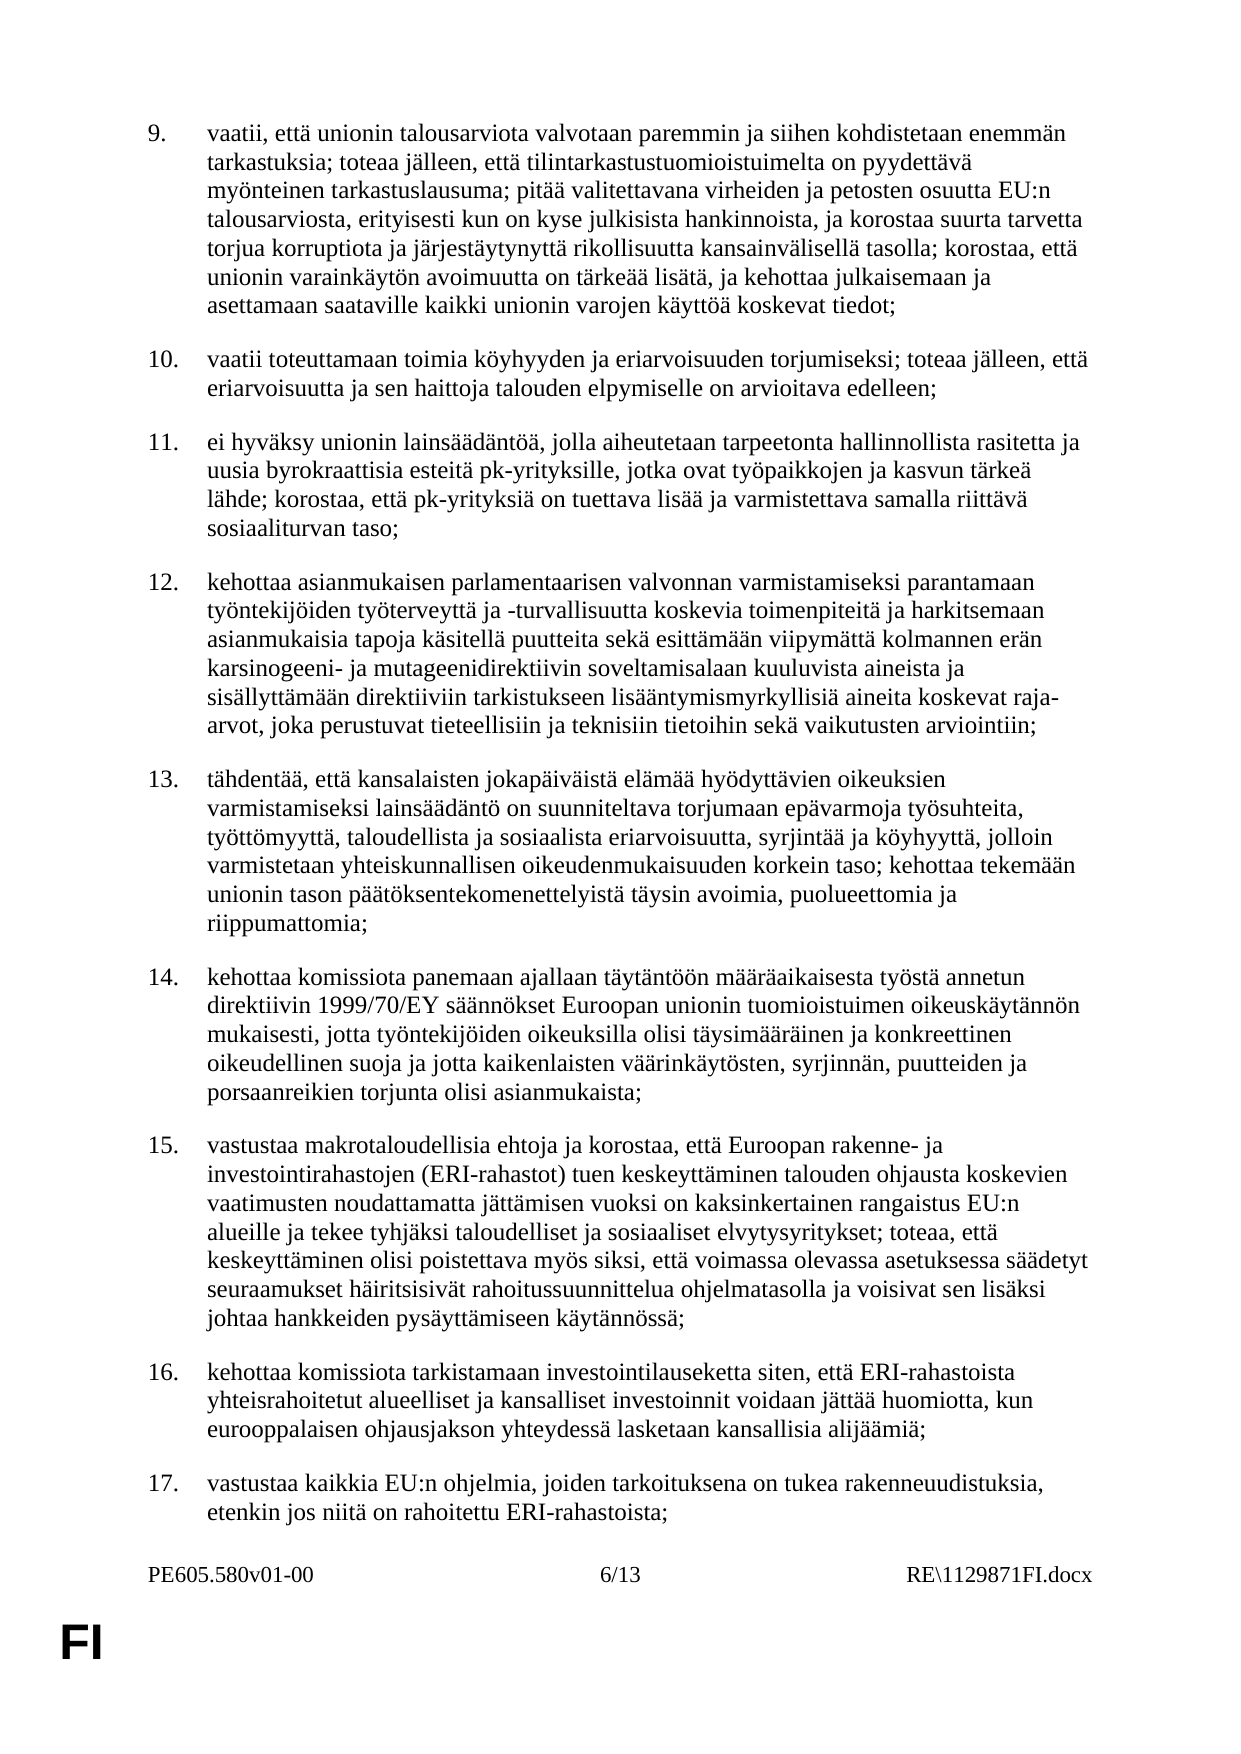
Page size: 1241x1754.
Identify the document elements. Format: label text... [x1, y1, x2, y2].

text 9. vaatii, että unionin talousarviota valvotaan paremmin ja siihen kohdistetaan enemmän tarkastuksia; toteaa jälleen, että tilintarkastustuomioistuimelta on pyydettävä myönteinen tarkastuslausuma; pitää valitettavana virheiden ja petosten osuutta EU:n talousarviosta, erityisesti kun on kyse julkisista hankinnoista, ja korostaa suurta tarvetta torjua korruptiota ja järjestäytynyttä rikollisuutta kansainvälisellä tasolla; korostaa, että unionin varainkäytön avoimuutta on tärkeää lisätä, ja kehottaa julkaisemaan ja asettamaan saataville kaikki unionin varojen käyttöä koskevat tiedot; [148, 118, 1092, 319]
text 17. vastustaa kaikkia EU:n ohjelmia, joiden tarkoituksena on tukea rakenneuudistuksia, etenkin jos niitä on rahoitettu ERI-rahastoista; [148, 1468, 1092, 1526]
text 10. vaatii toteuttamaan toimia köyhyyden ja eriarvoisuuden torjumiseksi; toteaa jälleen, että eriarvoisuutta ja sen haittoja talouden elpymiselle on arvioitava edelleen; [148, 344, 1092, 402]
text 16. kehottaa komissiota tarkistamaan investointilauseketta siten, että ERI-rahastoista yhteisrahoitetut alueelliset ja kansalliset investoinnit voidaan jättää huomiotta, kun eurooppalaisen ohjausjakson yhteydessä lasketaan kansallisia alijäämiä; [148, 1357, 1092, 1443]
text 11. ei hyväksy unionin lainsäädäntöä, jolla aiheutetaan tarpeetonta hallinnollista rasitetta ja uusia byrokraattisia esteitä pk-yrityksille, jotka ovat työpaikkojen ja kasvun tärkeä lähde; korostaa, että pk-yrityksiä on tuettava lisää ja varmistettava samalla riittävä sosiaaliturvan taso; [148, 427, 1092, 542]
text 12. kehottaa asianmukaisen parlamentaarisen valvonnan varmistamiseksi parantamaan työntekijöiden työterveyttä ja -turvallisuutta koskevia toimenpiteitä ja harkitsemaan asianmukaisia tapoja käsitellä puutteita sekä esittämään viipymättä kolmannen erän karsinogeeni- ja mutageenidirektiivin soveltamisalaan kuuluvista aineista ja sisällyttämään direktiiviin tarkistukseen lisääntymismyrkyllisiä aineita koskevat raja-arvot, joka perustuvat tieteellisiin ja teknisiin tietoihin sekä vaikutusten arviointiin; [148, 567, 1092, 739]
text 15. vastustaa makrotaloudellisia ehtoja ja korostaa, että Euroopan rakenne- ja investointirahastojen (ERI-rahastot) tuen keskeyttäminen talouden ohjausta koskevien vaatimusten noudattamatta jättämisen vuoksi on kaksinkertainen rangaistus EU:n alueille ja tekee tyhjäksi taloudelliset ja sosiaaliset elvytysyritykset; toteaa, että keskeyttäminen olisi poistettava myös siksi, että voimassa olevassa asetuksessa säädetyt seuraamukset häiritsisivät rahoitussuunnittelua ohjelmatasolla ja voisivat sen lisäksi johtaa hankkeiden pysäyttämiseen käytännössä; [148, 1131, 1092, 1332]
text 14. kehottaa komissiota panemaan ajallaan täytäntöön määräaikaisesta työstä annetun direktiivin 1999/70/EY säännökset Euroopan unionin tuomioistuimen oikeuskäytännön mukaisesti, jotta työntekijöiden oikeuksilla olisi täysimääräinen ja konkreettinen oikeudellinen suoja ja jotta kaikenlaisten väärinkäytösten, syrjinnän, puutteiden ja porsaanreikien torjunta olisi asianmukaista; [148, 962, 1092, 1106]
text 13. tähdentää, että kansalaisten jokapäiväistä elämää hyödyttävien oikeuksien varmistamiseksi lainsäädäntö on suunniteltava torjumaan epävarmoja työsuhteita, työttömyyttä, taloudellista ja sosiaalista eriarvoisuutta, syrjintää ja köyhyyttä, jolloin varmistetaan yhteiskunnallisen oikeudenmukaisuuden korkein taso; kehottaa tekemään unionin tason päätöksentekomenettelyistä täysin avoimia, puolueettomia ja riippumattomia; [148, 764, 1092, 937]
